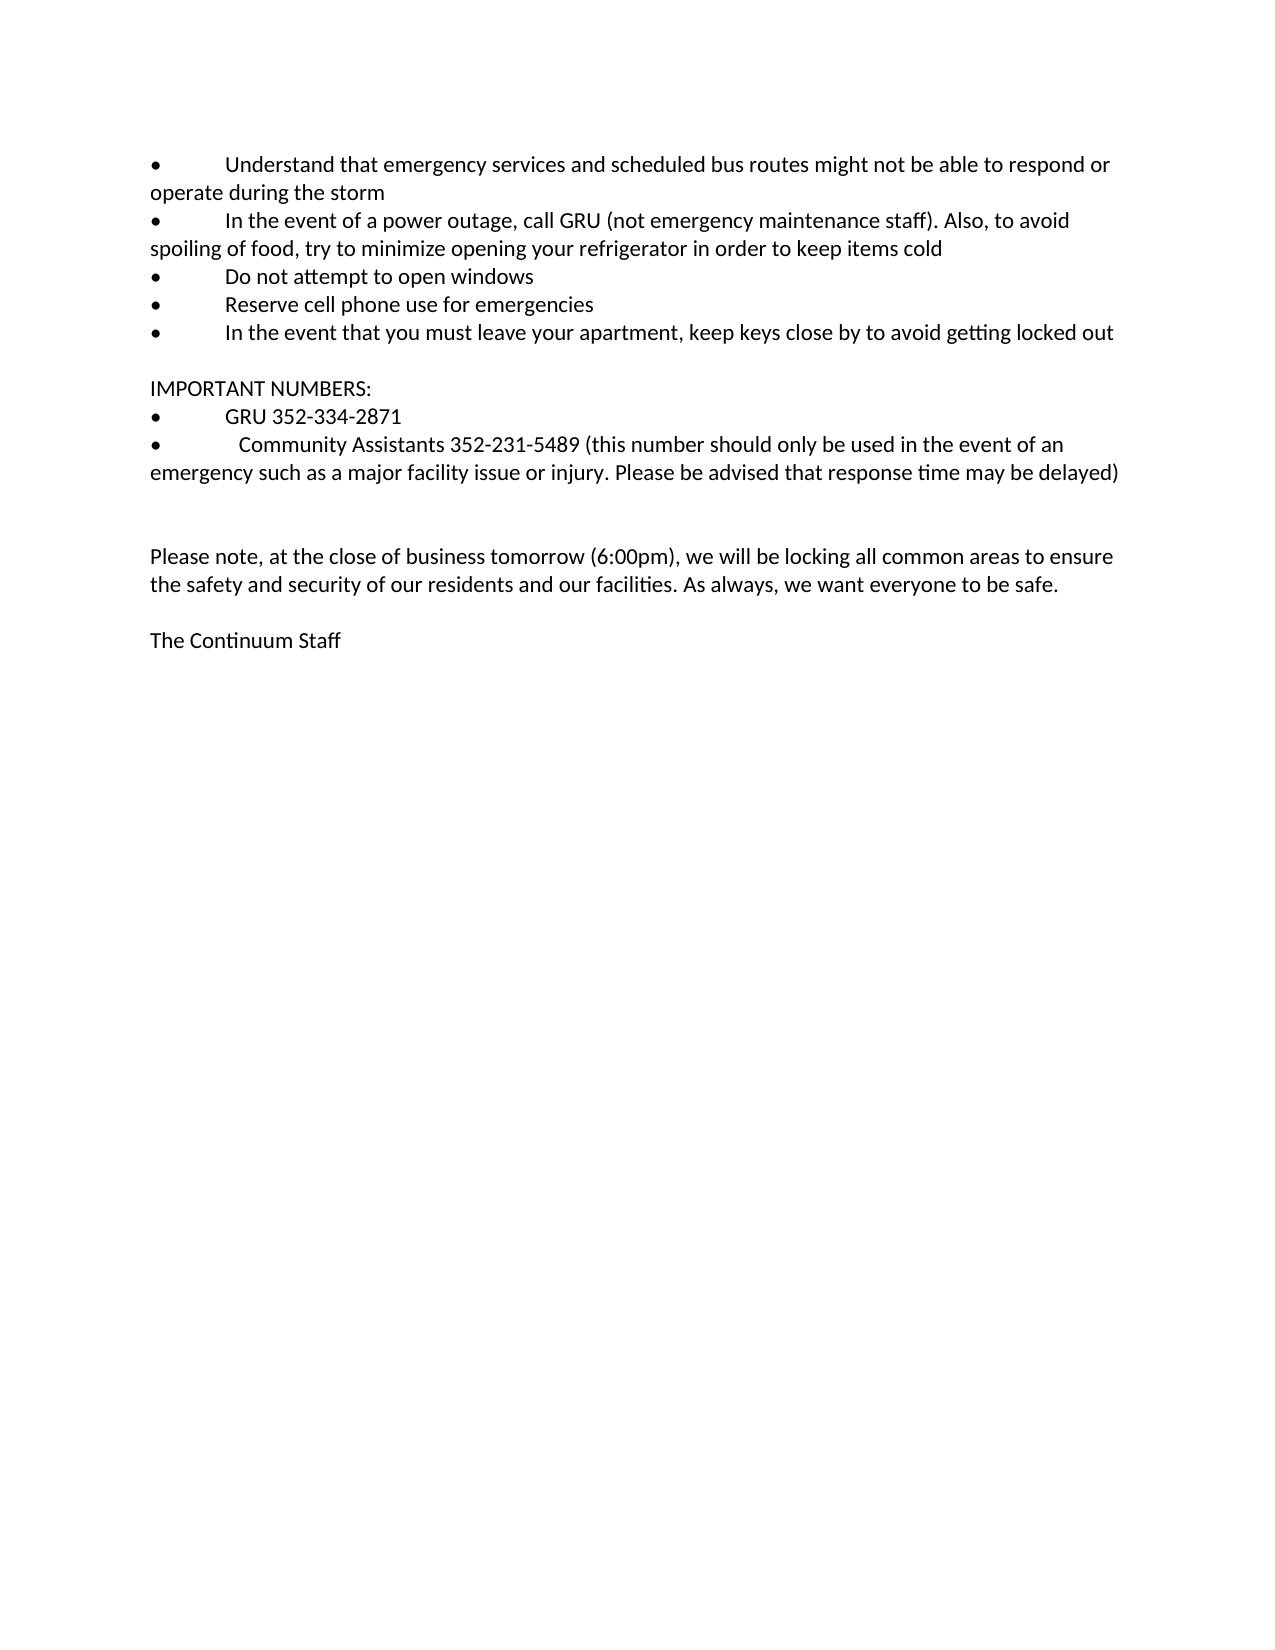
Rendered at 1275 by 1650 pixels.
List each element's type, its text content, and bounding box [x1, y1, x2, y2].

text • GRU 352-334-2871 [150, 402, 1125, 430]
text • Do not attempt to open windows [150, 262, 1125, 290]
text • Community Assistants 352-231-5489 (this number should only be used in the event of an emergency such as a major facility issue or injury. Please be advised that response time may be delayed) [150, 430, 1125, 486]
text • In the event that you must leave your apartment, keep keys close by to avoid getting locked out [150, 318, 1125, 346]
text • Reserve cell phone use for emergencies [150, 290, 1125, 318]
text • In the event of a power outage, call GRU (not emergency maintenance staff). Also, to avoid spoiling of food, try to minimize opening your refrigerator in order to keep items cold [150, 206, 1125, 262]
text The Continuum Staff [150, 626, 1125, 654]
text IMPORTANT NUMBERS: [150, 374, 1125, 402]
text • Understand that emergency services and scheduled bus routes might not be able to respond or operate during the storm [150, 150, 1125, 206]
text Please note, at the close of business tomorrow (6:00pm), we will be locking all common areas to ensure the safety and security of our residents and our facilities. As always, we want everyone to be safe. [150, 542, 1125, 598]
